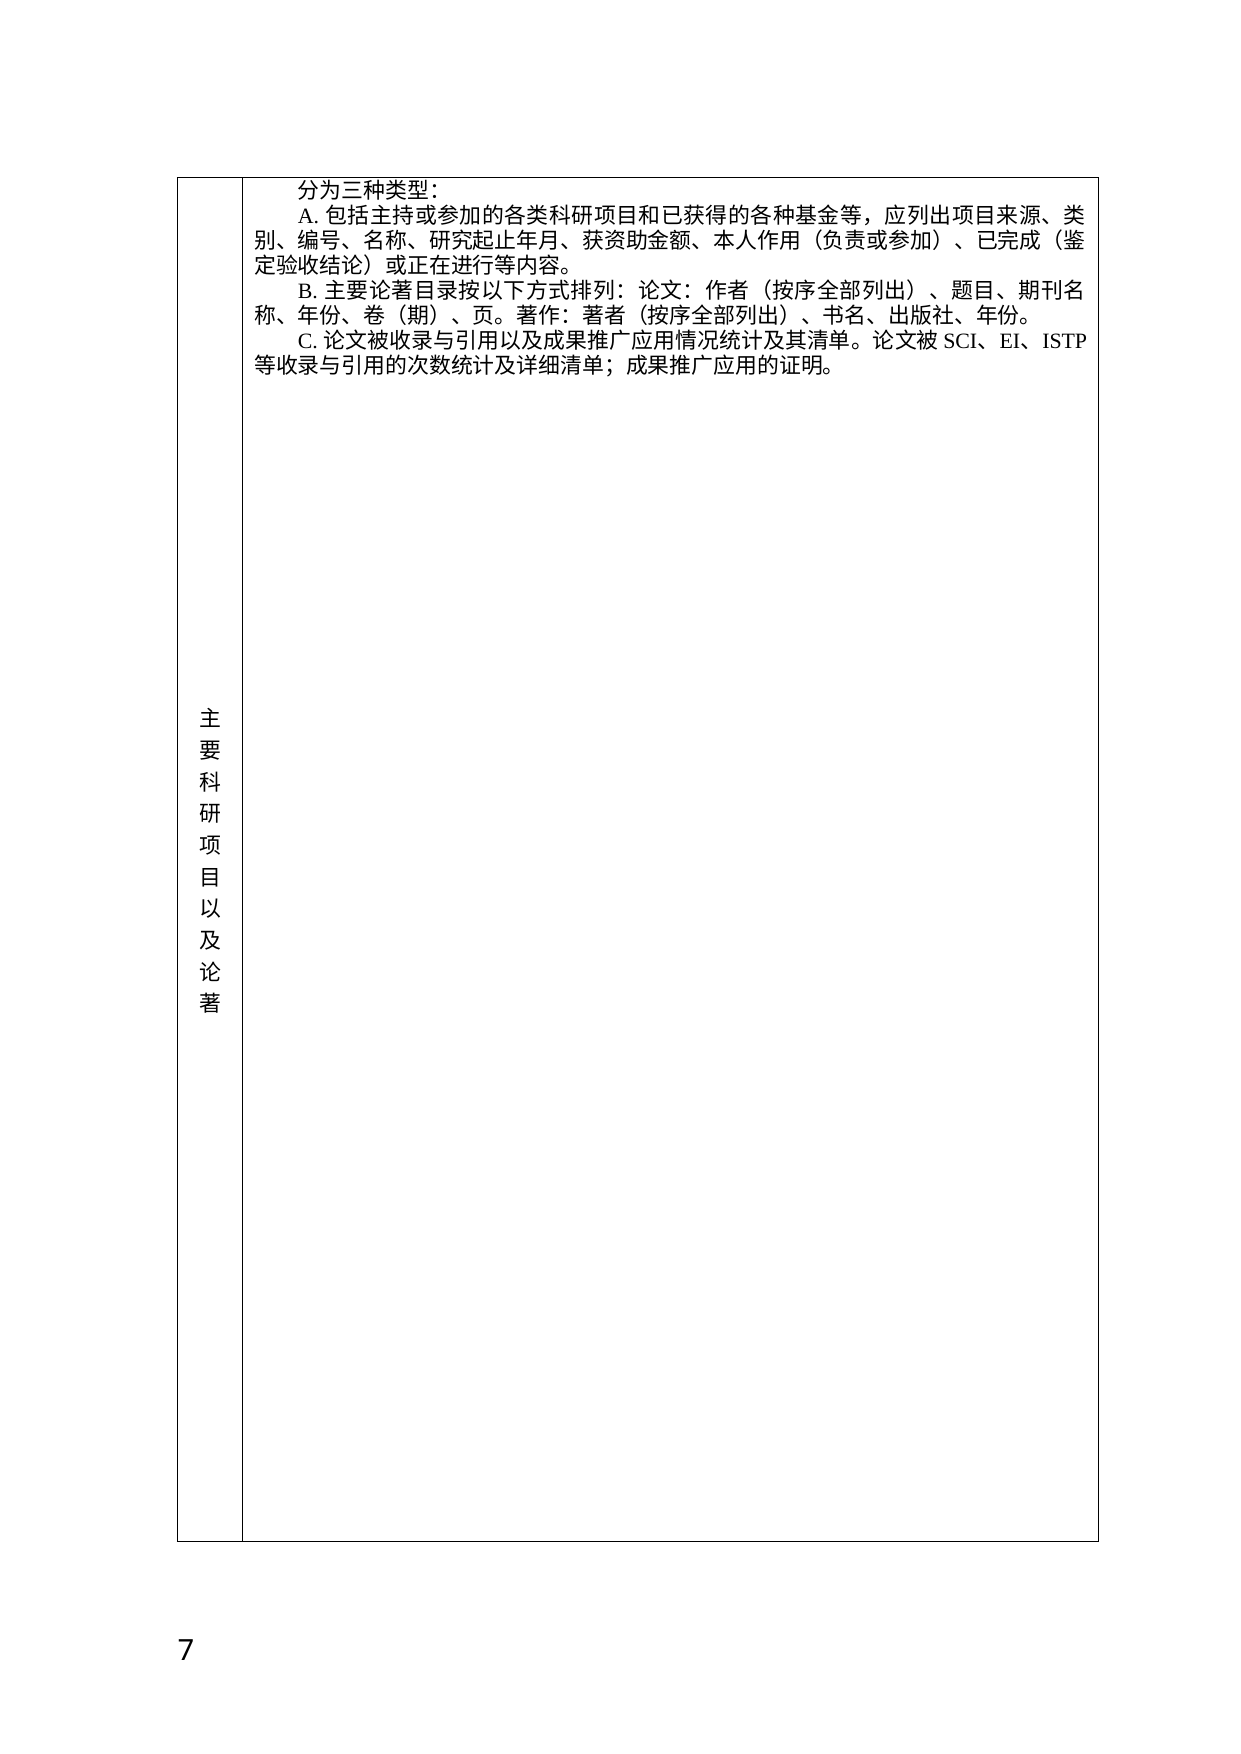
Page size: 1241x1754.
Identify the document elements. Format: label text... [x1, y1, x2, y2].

table_cell 主要 科研 项目 以及论著 [178, 178, 242, 1541]
table_cell 分为三种类型： A. 包括主持或参加的各类科研项目和已获得的各种基金等，应列出项目来源、类别、编号、名称、研究起止年月、获资助金额、本人作用（负责或参加）、已完成（鉴定验收结论）或正在进行等内容。 B. 主要论著目录按以下方式排列：论文：作者（按序全部列出）、题目、期刊名称、年份、卷（期）、页。著作：著者（按序全部列出）、书名、出版社、年份。 C. 论文被收录与引用以及成果推广应用情况统计及其清单。论文被SCI、EI、ISTP等收录与引用的次数统计及详细清单；成果推广应用的证明。 [243, 178, 1098, 1541]
